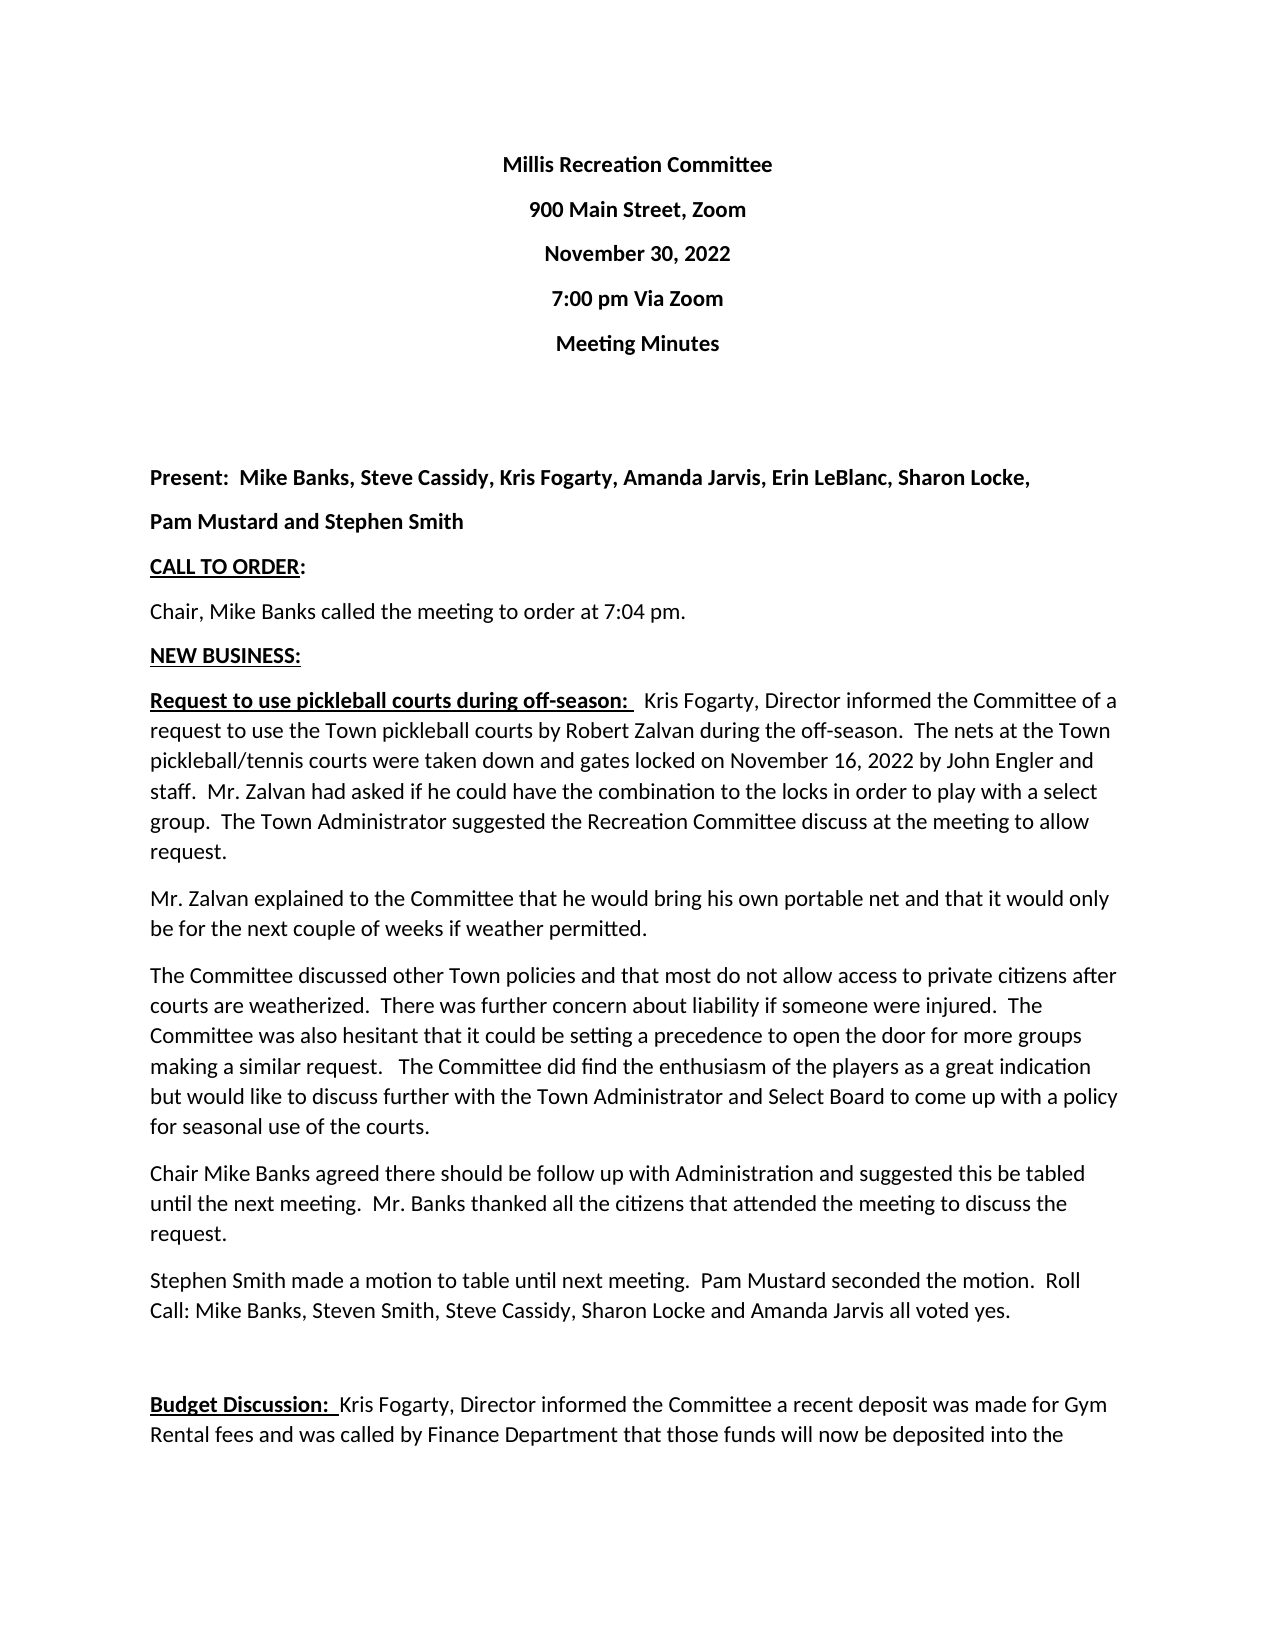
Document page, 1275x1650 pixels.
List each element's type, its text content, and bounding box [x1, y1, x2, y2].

text 7:00 pm Via Zoom [150, 284, 1125, 312]
text Chair Mike Banks agreed there should be follow up with Administration and suggested this be tabled until the next meeting. Mr. Banks thanked all the citizens that attended the meeting to discuss the request. [150, 1159, 1125, 1248]
text NEW BUSINESS: [150, 642, 1125, 669]
text Request to use pickleball courts during off-season: Kris Fogarty, Director informed the Committee of a request to use the Town pickleball courts by Robert Zalvan during the off-season. The nets at the Town pickleball/tennis courts were taken down and gates locked on November 16, 2022 by John Engler and staff. Mr. Zalvan had asked if he could have the combination to the locks in order to play with a select group. The Town Administrator suggested the Recreation Committee discuss at the meeting to allow request. [150, 686, 1125, 865]
text Stephen Smith made a motion to table until next meeting. Pam Mustard seconded the motion. Roll Call: Mike Banks, Steven Smith, Steve Cassidy, Sharon Locke and Amanda Jarvis all voted yes. [150, 1266, 1125, 1325]
text Meeting Minutes [150, 329, 1125, 357]
text Chair, Mike Banks called the meeting to order at 7:04 pm. [150, 597, 1125, 625]
text Pam Mustard and Stephen Smith [150, 507, 1125, 536]
text 900 Main Street, Zoom [150, 195, 1125, 223]
text CALL TO ORDER: [150, 552, 1125, 580]
text The Committee discussed other Town policies and that most do not allow access to private citizens after courts are weatherized. There was further concern about liability if someone were injured. The Committee was also hesitant that it could be setting a precedence to open the door for more groups making a similar request. The Committee did find the enthusiasm of the players as a great indication but would like to discuss further with the Town Administrator and Select Board to come up with a policy for seasonal use of the courts. [150, 961, 1125, 1140]
text Millis Recreation Committee [150, 150, 1125, 178]
text Present: Mike Banks, Steve Cassidy, Kris Fogarty, Amanda Jarvis, Erin LeBlanc, Sharon Locke, [150, 463, 1125, 491]
text Mr. Zalvan explained to the Committee that he would bring his own portable net and that it would only be for the next couple of weeks if weather permitted. [150, 884, 1125, 942]
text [150, 1390, 1125, 1449]
text November 30, 2022 [150, 239, 1125, 267]
